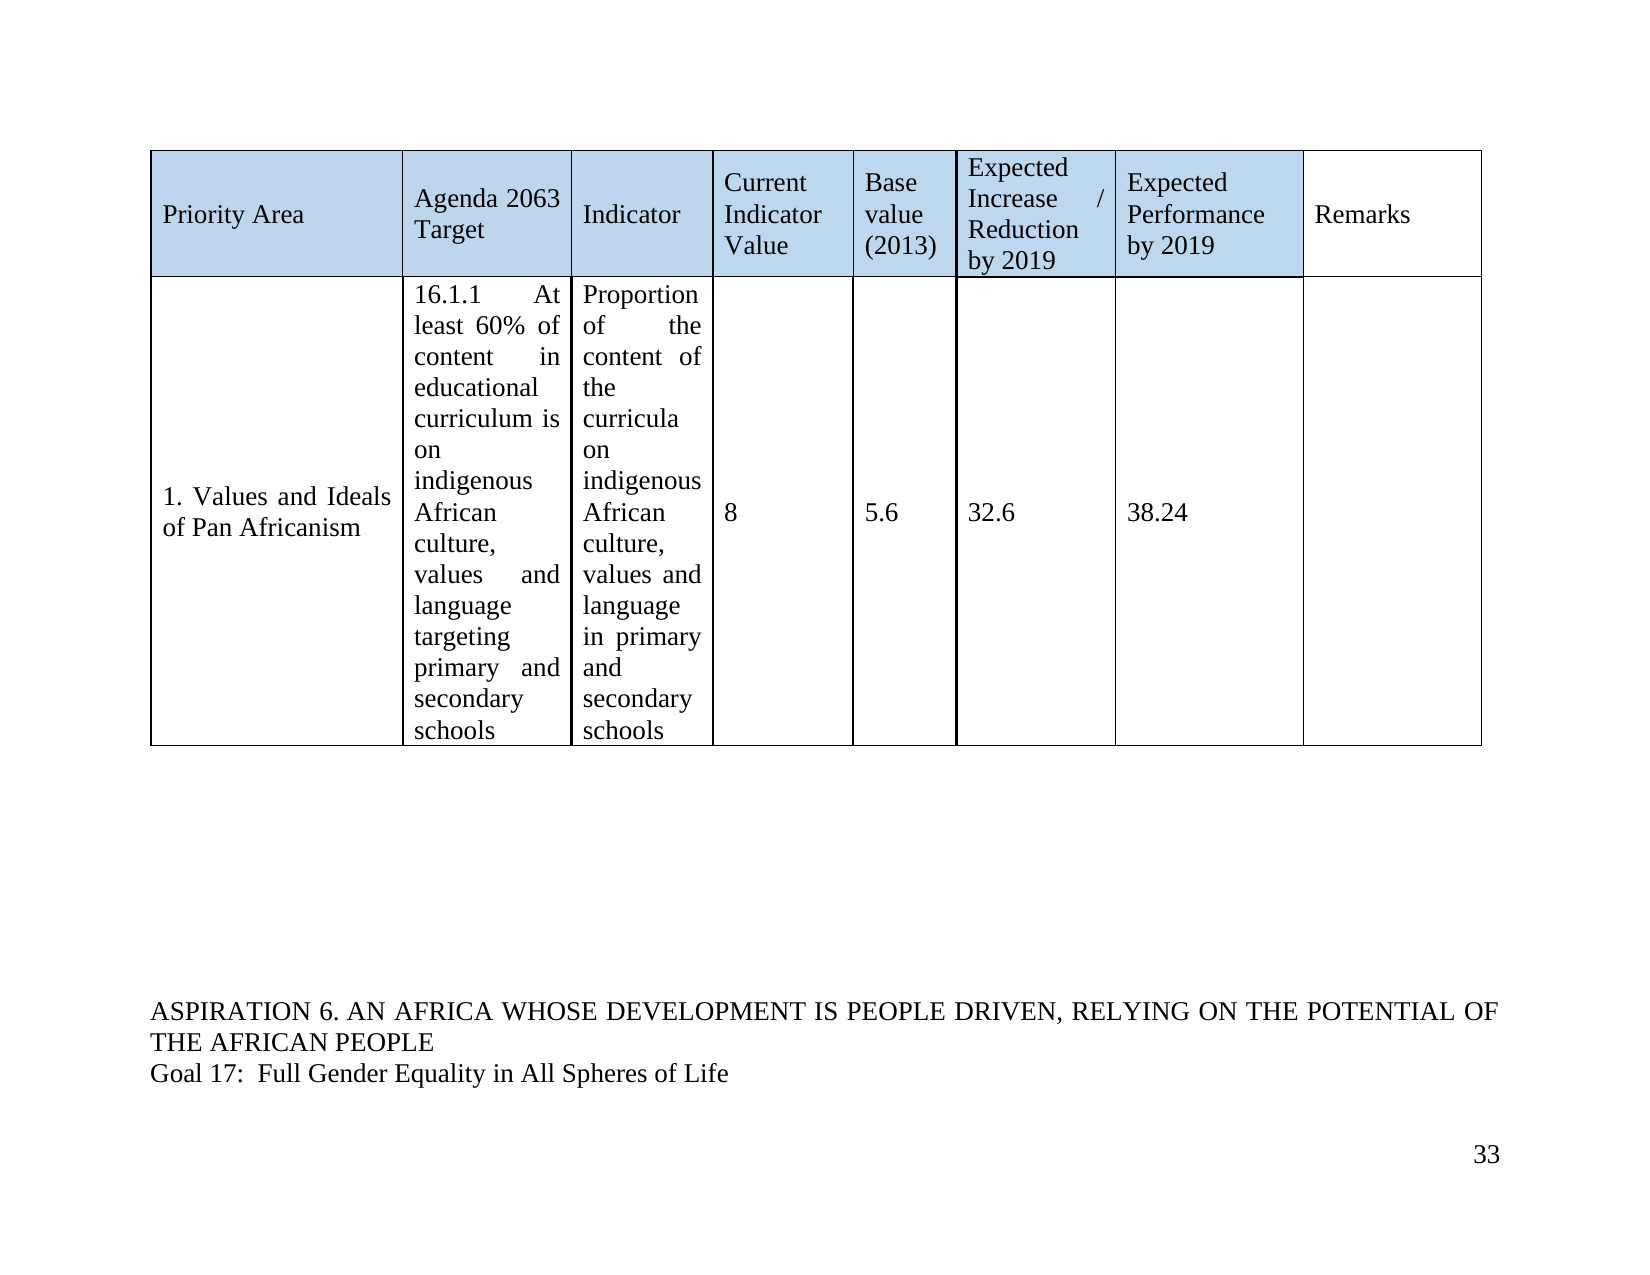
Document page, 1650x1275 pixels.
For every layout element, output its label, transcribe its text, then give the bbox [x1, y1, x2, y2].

table_cell 8 [714, 277, 852, 745]
text Goal 17: Full Gender Equality in All Spheres of Life [150, 1057, 1500, 1088]
text ASPIRATION 6. AN AFRICA WHOSE DEVELOPMENT IS PEOPLE DRIVEN, RELYING ON THE POTENTIAL OF THE AFRICAN PEOPLE [150, 995, 1500, 1057]
table_cell [1304, 277, 1481, 745]
table_cell 32.6 [958, 278, 1115, 745]
table_cell 16.1.1 At least 60% of content in educational curriculum is on indigenous African culture, values and language targeting primary and secondary schools [404, 277, 570, 745]
table_header Indicator [572, 151, 712, 276]
table_header Agenda 2063 Target [403, 151, 571, 276]
table_cell 5.6 [854, 277, 955, 745]
table_cell 38.24 [1116, 278, 1303, 745]
table_cell Proportion of the content of the curricula on indigenous African culture, values and language in primary and secondary schools [573, 277, 712, 745]
table_header Base value (2013) [854, 151, 955, 276]
table_header Priority Area [152, 151, 402, 276]
table_header Current Indicator Value [714, 151, 853, 276]
table_header Remarks [1304, 151, 1481, 276]
table_header Expected Increase / Reduction by 2019 [958, 151, 1115, 276]
table_cell 1. Values and Ideals of Pan Africanism [152, 277, 402, 745]
table_header Expected Performance by 2019 [1116, 151, 1303, 276]
